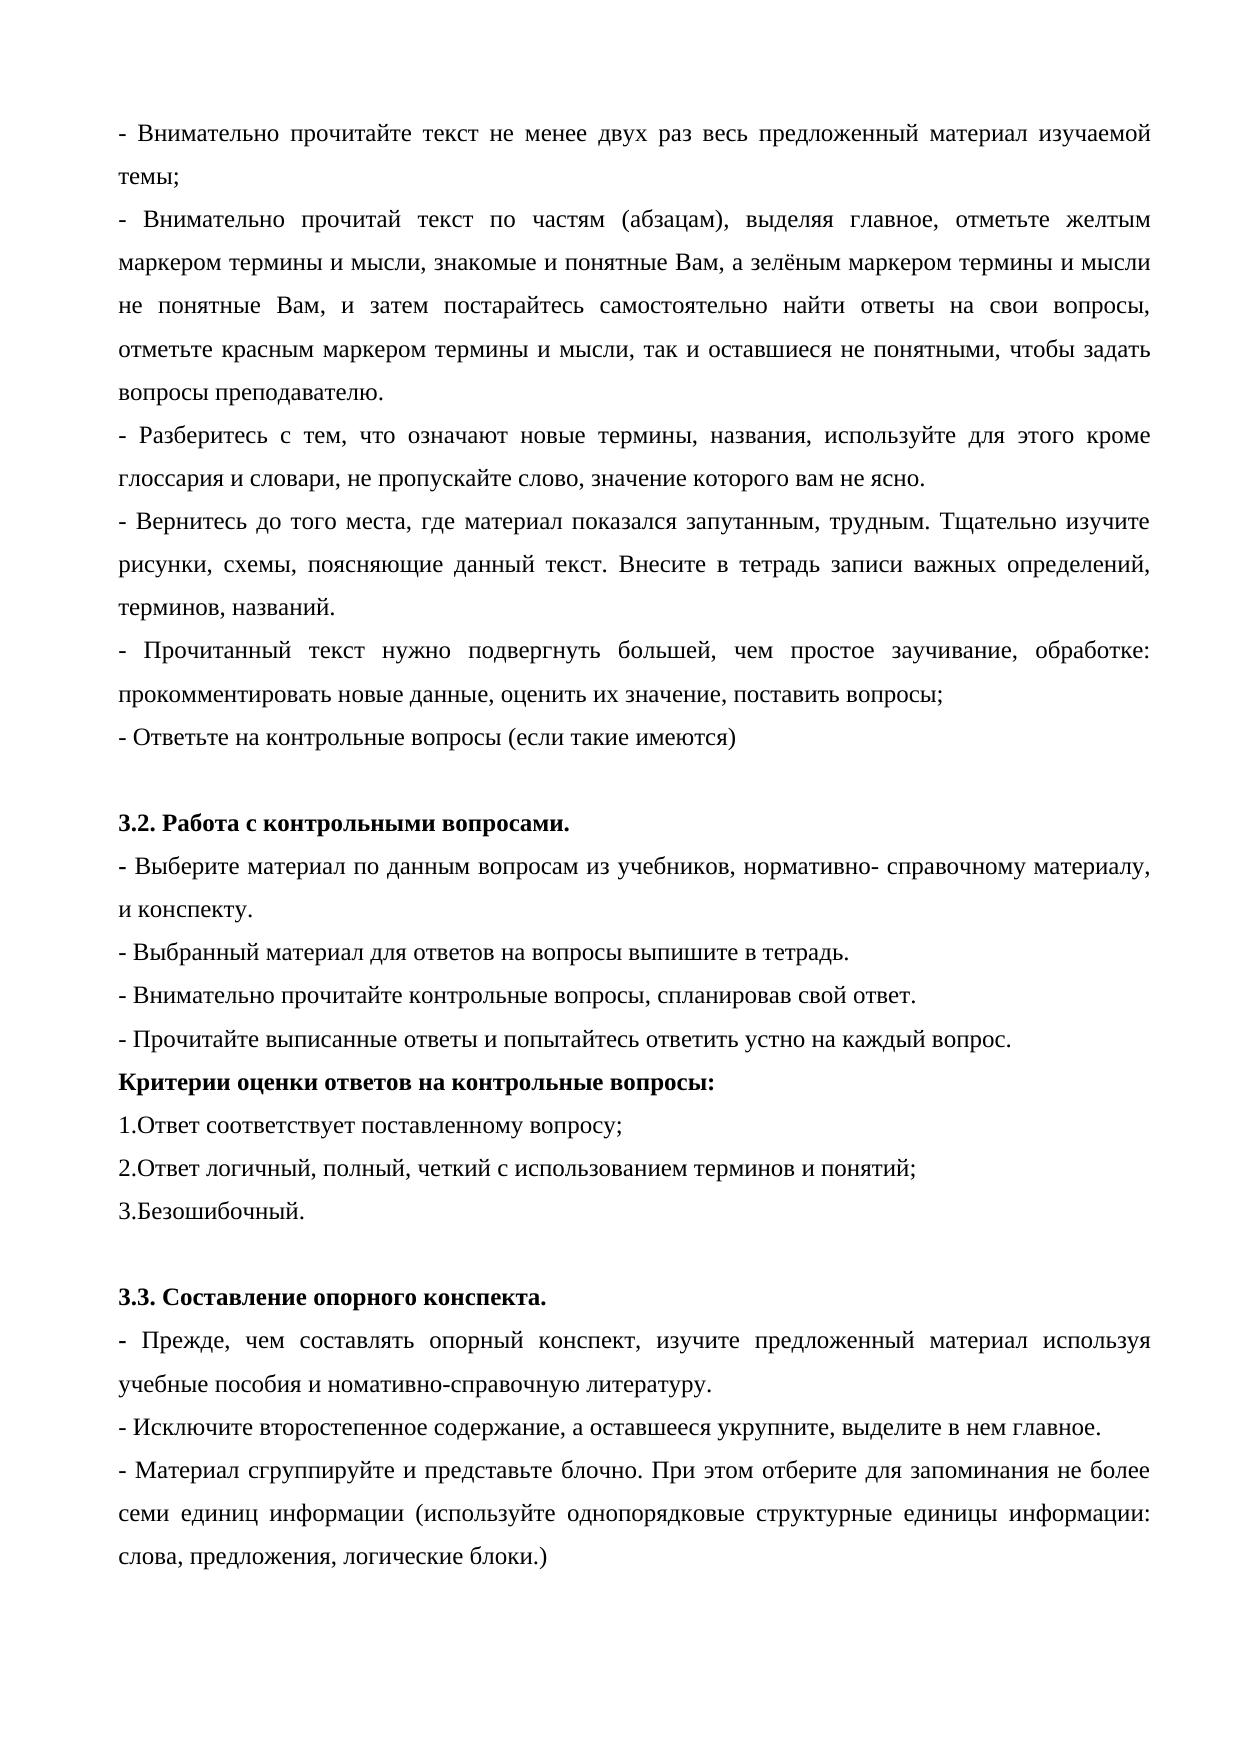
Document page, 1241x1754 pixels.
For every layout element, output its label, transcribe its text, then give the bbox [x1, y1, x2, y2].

text - Прежде, чем составлять опорный конспект, изучите предложенный материал используя учебные пособия и номативно-справочную литературу. [118, 1326, 1152, 1397]
text - Прочитанный текст нужно подвергнуть большей, чем простое заучивание, обработке: прокомментировать новые данные, оценить их значение, поставить вопросы; [118, 636, 1152, 707]
text - Внимательно прочитай текст по частям (абзацам), выделяя главное, отметьте желтым маркером термины и мысли, знакомые и понятные Вам, а зелёным маркером термины и мысли не понятные Вам, и затем постарайтесь самостоятельно найти ответы на свои вопросы, отметьте красным маркером термины и мысли, так и оставшиеся не понятными, чтобы задать вопросы преподавателю. [118, 204, 1152, 406]
text - Выберите материал по данным вопросам из учебников, нормативно- справочному материалу, и конспекту. [118, 851, 1152, 923]
text - Ответьте на контрольные вопросы (если такие имеются) [118, 722, 1152, 751]
text - Прочитайте выписанные ответы и попытайтесь ответить устно на каждый вопрос. [118, 1024, 1152, 1052]
text - Внимательно прочитайте текст не менее двух раз весь предложенный материал изучаемой темы; [118, 118, 1152, 190]
text - Выбранный материал для ответов на вопросы выпишите в тетрадь. [118, 937, 1152, 966]
text Критерии оценки ответов на контрольные вопросы: [118, 1067, 1152, 1096]
text - Вернитесь до того места, где материал показался запутанным, трудным. Тщательно изучите рисунки, схемы, поясняющие данный текст. Внесите в тетрадь записи важных определений, терминов, названий. [118, 506, 1152, 621]
text - Внимательно прочитайте контрольные вопросы, спланировав свой ответ. [118, 981, 1152, 1009]
text - Исключите второстепенное содержание, а оставшееся укрупните, выделите в нем главное. [118, 1412, 1152, 1441]
text 2.Ответ логичный, полный, четкий с использованием терминов и понятий; [118, 1153, 1152, 1182]
text - Материал сгруппируйте и представьте блочно. При этом отберите для запоминания не более семи единиц информации (используйте однопорядковые структурные единицы информации: слова, предложения, логические блоки.) [118, 1455, 1152, 1570]
text - Разберитесь с тем, что означают новые термины, названия, используйте для этого кроме глоссария и словари, не пропускайте слово, значение которого вам не ясно. [118, 420, 1152, 492]
text 3.Безошибочный. [118, 1196, 1152, 1225]
text 3.3. Составление опорного конспекта. [118, 1282, 1152, 1311]
text 3.2. Работа с контрольными вопросами. [118, 808, 1152, 837]
text 1.Ответ соответствует поставленному вопросу; [118, 1110, 1152, 1139]
